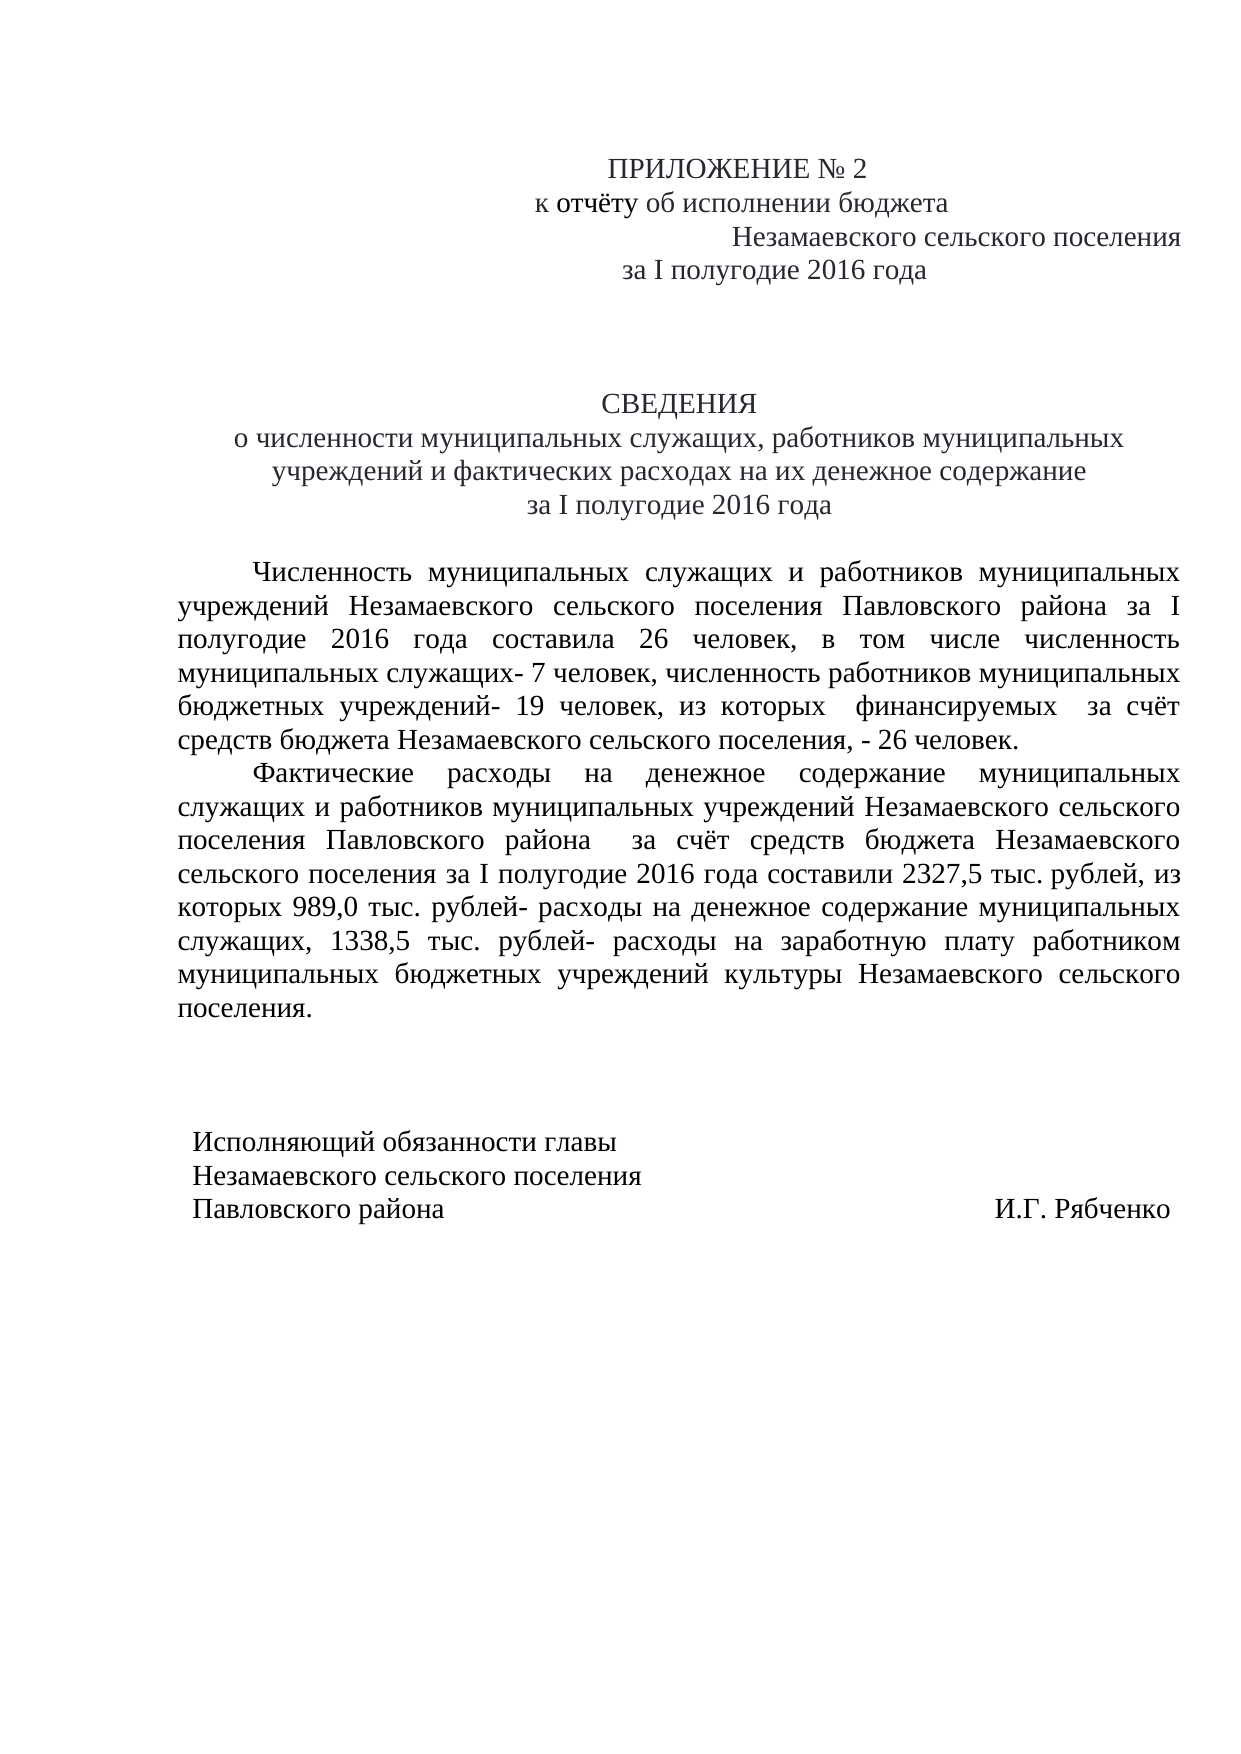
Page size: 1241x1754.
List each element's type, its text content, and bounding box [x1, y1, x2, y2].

text Незамаевского сельского поселения [177, 219, 1181, 252]
subtitle за I полугодие 2016 года [177, 487, 1181, 521]
text ПРИЛОЖЕНИЕ № 2 к отчёту об исполнении бюджета [177, 152, 1181, 219]
text Фактические расходы на денежное содержание муниципальных служащих и работников муниципальных учреждений Незамаевского сельского поселения Павловского района за счёт средств бюджета Незамаевского сельского поселения за I полугодие 2016 года составили 2327,5 тыс. рублей, из которых 989,0 тыс. рублей- расходы на денежное содержание муниципальных служащих, 1338,5 тыс. рублей- расходы на заработную плату работником муниципальных бюджетных учреждений культуры Незамаевского сельского поселения. [177, 755, 1181, 1024]
text за I полугодие 2016 года [177, 252, 1181, 286]
table_header Исполняющий обязанности главы Незамаевского сельского поселения Павловского района [177, 1124, 872, 1225]
subtitle СВЕДЕНИЯ о численности муниципальных служащих, работников муниципальных учреждений и фактических расходах на их денежное содержание [177, 386, 1181, 487]
text Численность муниципальных служащих и работников муниципальных учреждений Незамаевского сельского поселения Павловского района за I полугодие 2016 года составила 26 человек, в том числе численность муниципальных служащих- 7 человек, численность работников муниципальных бюджетных учреждений- 19 человек, из которых финансируемых за счёт средств бюджета Незамаевского сельского поселения, - 26 человек. [177, 554, 1181, 755]
table_header И.Г. Рябченко [872, 1124, 1240, 1225]
